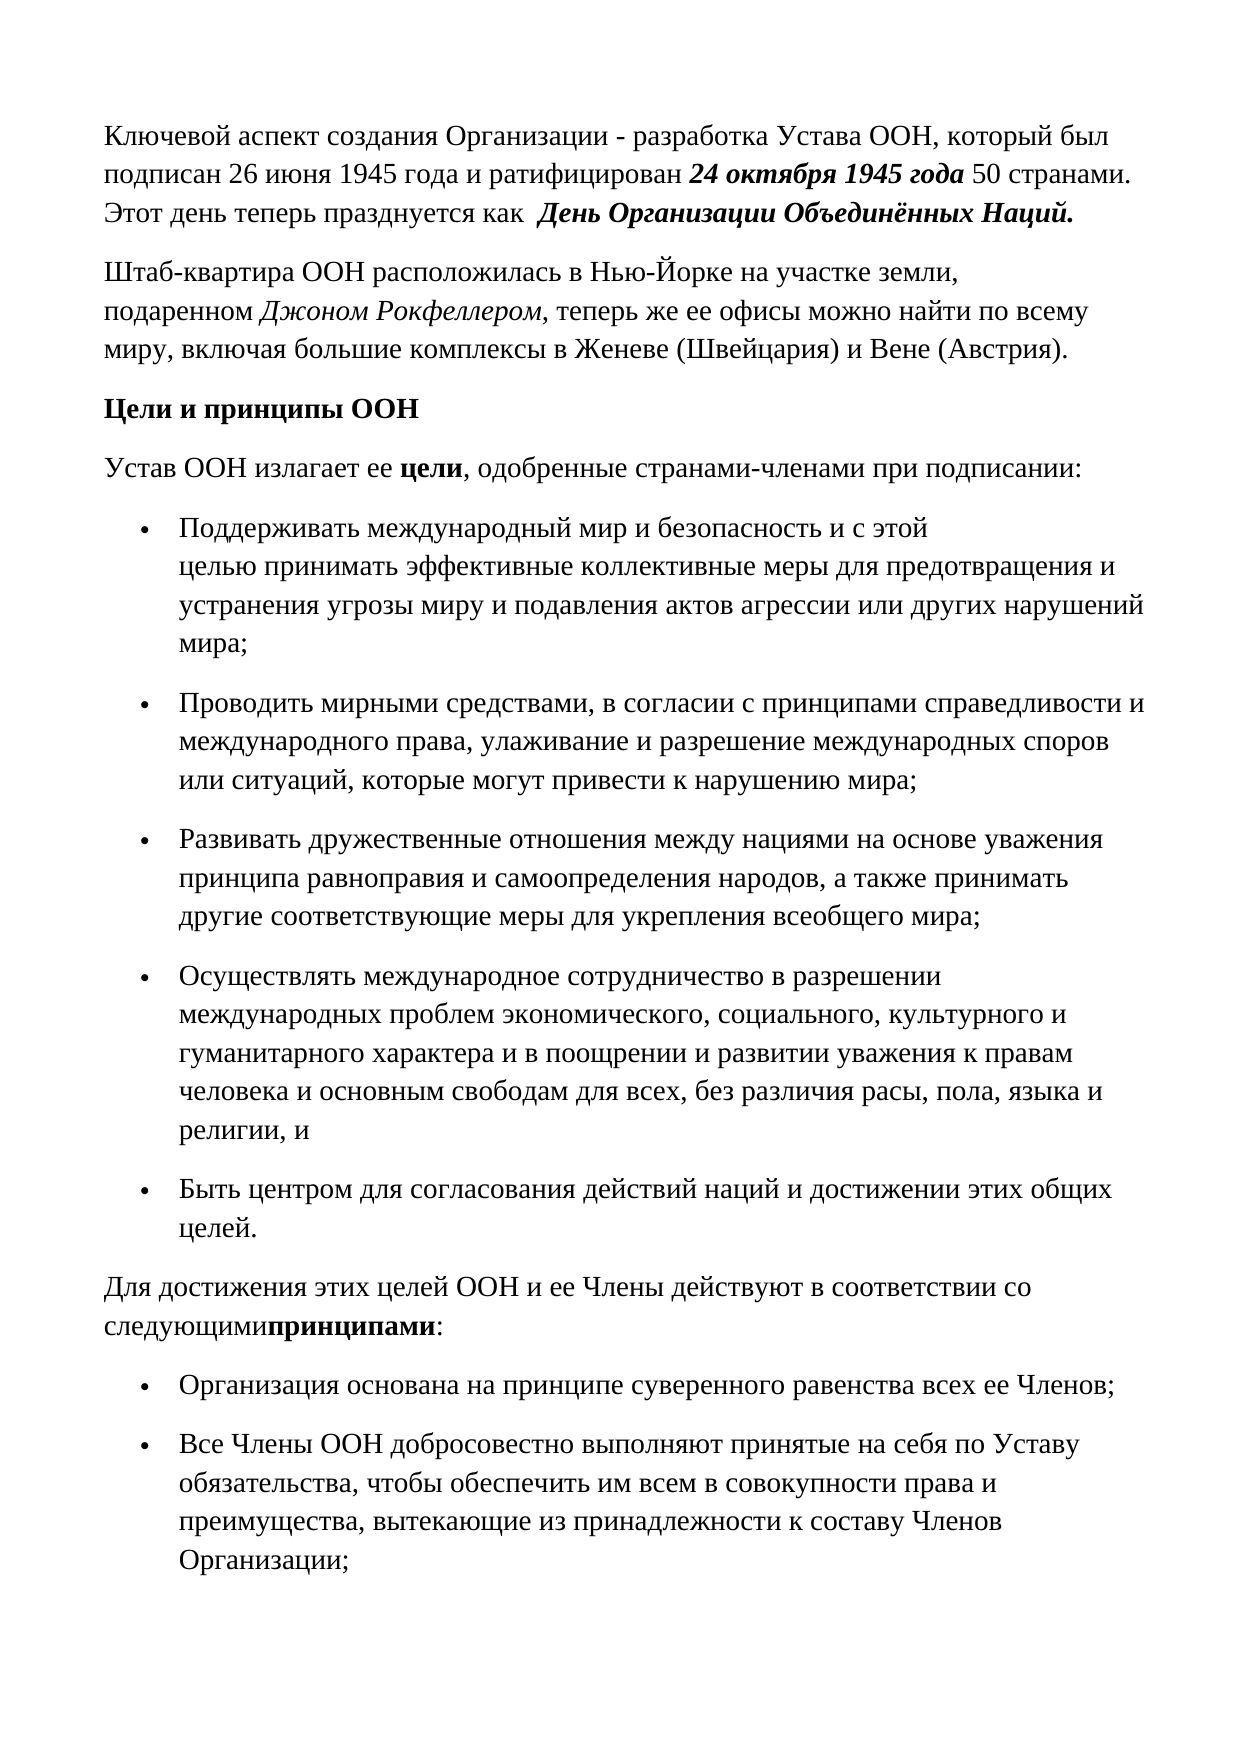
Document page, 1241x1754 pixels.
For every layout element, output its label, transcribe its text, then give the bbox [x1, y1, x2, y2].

list Осуществлять международное сотрудничество в разрешении международных проблем экономического, социального, культурного и гуманитарного характера и в поощрении и развитии уважения к правам человека и основным свободам для всех, без различия расы, пола, языка и религии, и [141, 958, 1152, 1145]
list Развивать дружественные отношения между нациями на основе уважения принципа равноправия и самоопределения народов, а также принимать другие соответствующие меры для укрепления всеобщего мира; [141, 821, 1152, 932]
text Штаб-квартира ООН расположилась в Нью-Йорке на участке земли, подаренном Джоном Рокфеллером, теперь же ее офисы можно найти по всему миру, включая большие комплексы в Женеве (Швейцария) и Вене (Австрия). [103, 254, 1152, 365]
text Для достижения этих целей ООН и ее Члены действуют в соответствии со следующимипринципами: [103, 1269, 1152, 1341]
list Все Члены ООН добросовестно выполняют принятые на себя по Уставу обязательства, чтобы обеспечить им всем в совокупности права и преимущества, вытекающие из принадлежности к составу Членов Организации; [141, 1426, 1152, 1576]
list Проводить мирными средствами, в согласии с принципами справедливости и международного права, улаживание и разрешение международных споров или ситуаций, которые могут привести к нарушению мира; [141, 685, 1152, 795]
text Цели и принципы ООН [103, 391, 1152, 424]
list Быть центром для согласования действий наций и достижении этих общих целей. [141, 1171, 1152, 1243]
list Организация основана на принципе суверенного равенства всех ее Членов; [141, 1367, 1152, 1401]
list Поддерживать международный мир и безопасность и с этой целью принимать эффективные коллективные меры для предотвращения и устранения угрозы миру и подавления актов агрессии или других нарушений мира; [141, 510, 1152, 659]
text Ключевой аспект создания Организации - разработка Устава ООН, который был подписан 26 июня 1945 года и ратифицирован 24 октября 1945 года 50 странами. Этот день теперь празднуется как День Организации Объединённых Наций. [103, 118, 1152, 229]
text Устав ООН излагает ее цели, одобренные странами-членами при подписании: [103, 450, 1152, 484]
